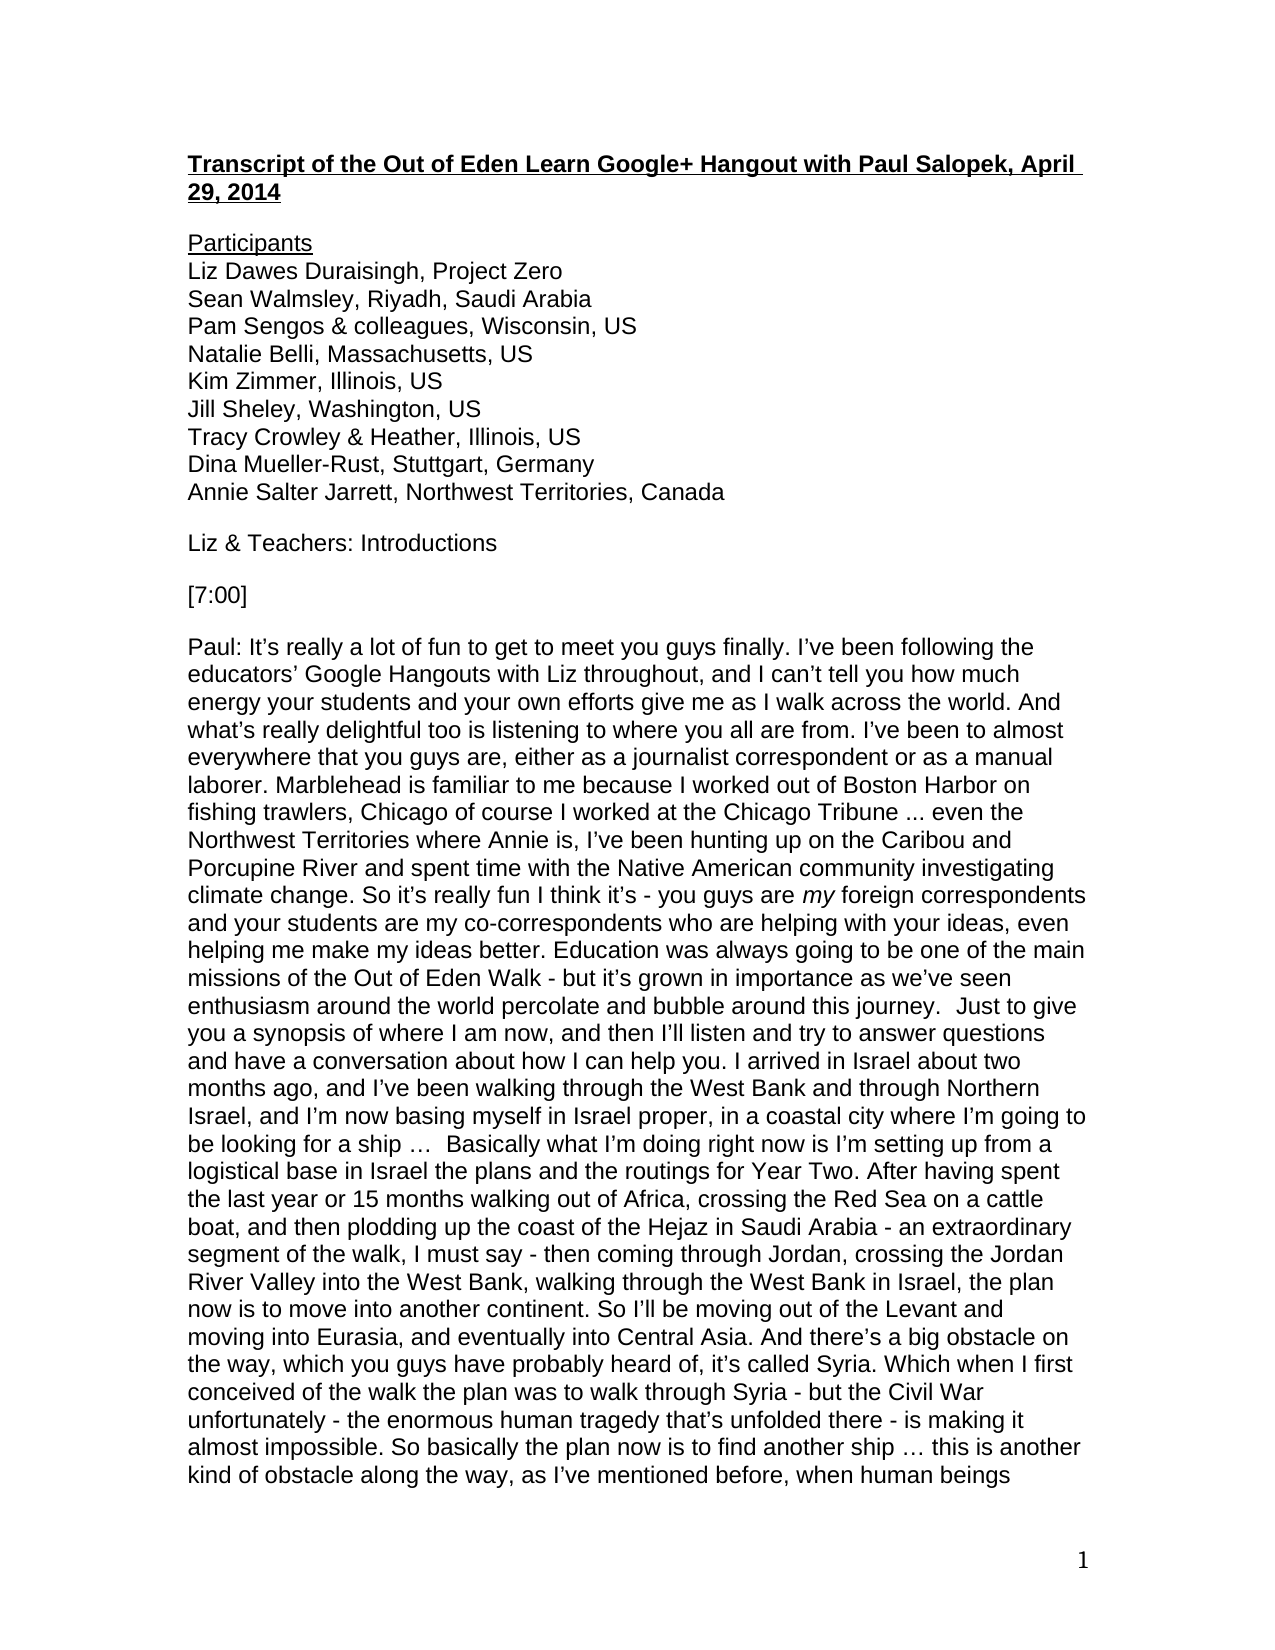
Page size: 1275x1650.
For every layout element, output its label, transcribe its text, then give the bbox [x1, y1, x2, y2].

text Sean Walmsley, Riyadh, Saudi Arabia [187, 284, 1087, 312]
text Tracy Crowley & Heather, Illinois, US [187, 422, 1087, 450]
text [187, 633, 1087, 1488]
text Liz & Teachers: Introductions [187, 529, 1087, 557]
text Transcript of the Out of Eden Learn Google+ Hangout with Paul Salopek, April 29, 2014 [187, 150, 1087, 205]
text [7:00] [187, 581, 1087, 609]
text Dina Mueller-Rust, Stuttgart, Germany [187, 450, 1087, 478]
text Pam Sengos & colleagues, Wisconsin, US [187, 312, 1087, 340]
text Jill Sheley, Washington, US [187, 395, 1087, 422]
text Kim Zimmer, Illinois, US [187, 367, 1087, 395]
text Liz Dawes Duraisingh, Project Zero [187, 257, 1087, 284]
text Annie Salter Jarrett, Northwest Territories, Canada [187, 478, 1087, 505]
text Participants [187, 229, 1087, 257]
text Natalie Belli, Massachusetts, US [187, 340, 1087, 367]
